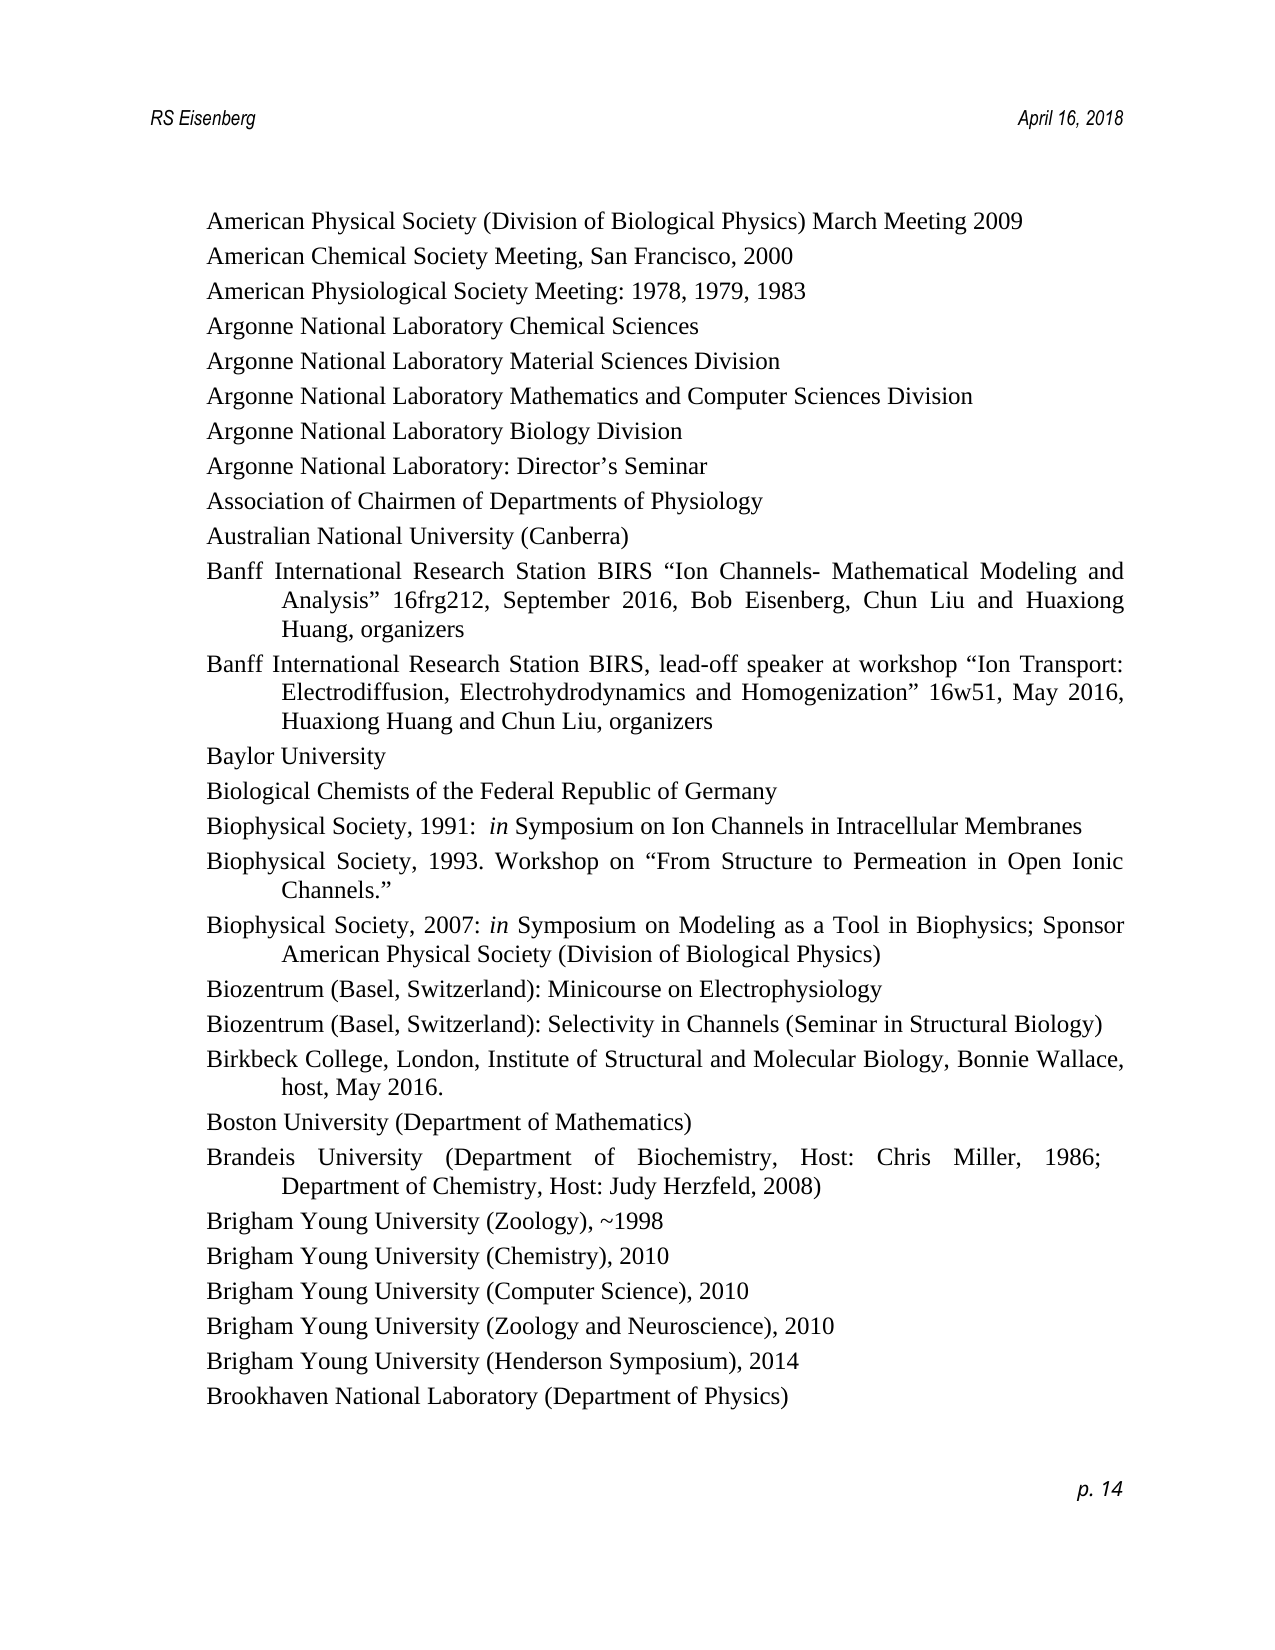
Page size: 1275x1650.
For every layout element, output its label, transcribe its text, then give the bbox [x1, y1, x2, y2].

text Australian National University (Canberra) [206, 521, 1125, 550]
text Brigham Young University (Zoology and Neuroscience), 2010 [206, 1311, 1125, 1340]
text Brandeis University (Department of Biochemistry, Host: Chris Miller, 1986; Department of Chemistry, Host: Judy Herzfeld, 2008) [206, 1142, 1125, 1200]
text Birkbeck College, London, Institute of Structural and Molecular Biology, Bonnie Wallace, host, May 2016. [206, 1044, 1125, 1101]
text American Chemical Society Meeting, San Francisco, 2000 [206, 241, 1125, 270]
text Biophysical Society, 1991: in Symposium on Ion Channels in Intracellular Membranes [206, 811, 1125, 840]
text Association of Chairmen of Departments of Physiology [206, 486, 1125, 515]
text Banff International Research Station BIRS “Ion Channels- Mathematical Modeling and Analysis” 16frg212, September 2016, Bob Eisenberg, Chun Liu and Huaxiong Huang, organizers [206, 556, 1125, 642]
text Brigham Young University (Henderson Symposium), 2014 [206, 1346, 1125, 1375]
text Brigham Young University (Computer Science), 2010 [206, 1276, 1125, 1305]
text Argonne National Laboratory Chemical Sciences [206, 311, 1125, 340]
text Argonne National Laboratory Material Sciences Division [206, 346, 1125, 375]
text Boston University (Department of Mathematics) [206, 1107, 1125, 1136]
text Brookhaven National Laboratory (Department of Physics) [206, 1381, 1125, 1410]
text Biophysical Society, 2007: in Symposium on Modeling as a Tool in Biophysics; Sponsor American Physical Society (Division of Biological Physics) [206, 910, 1125, 967]
text Argonne National Laboratory Biology Division [206, 416, 1125, 445]
text Biological Chemists of the Federal Republic of Germany [206, 776, 1125, 805]
text Biophysical Society, 1993. Workshop on “From Structure to Permeation in Open Ionic Channels.” [206, 846, 1125, 904]
text American Physiological Society Meeting: 1978, 1979, 1983 [206, 276, 1125, 305]
text Biozentrum (Basel, Switzerland): Minicourse on Electrophysiology [206, 974, 1125, 1002]
text Brigham Young University (Chemistry), 2010 [206, 1241, 1125, 1270]
text Baylor University [206, 741, 1125, 770]
text Brigham Young University (Zoology), ~1998 [206, 1206, 1125, 1235]
text Argonne National Laboratory: Director’s Seminar [206, 451, 1125, 480]
text Biozentrum (Basel, Switzerland): Selectivity in Channels (Seminar in Structural Biology) [206, 1009, 1125, 1037]
text Banff International Research Station BIRS, lead-off speaker at workshop “Ion Transport: Electrodiffusion, Electrohydrodynamics and Homogenization” 16w51, May 2016, Huaxiong Huang and Chun Liu, organizers [206, 649, 1125, 735]
text Argonne National Laboratory Mathematics and Computer Sciences Division [206, 381, 1125, 410]
text American Physical Society (Division of Biological Physics) March Meeting 2009 [206, 206, 1125, 235]
